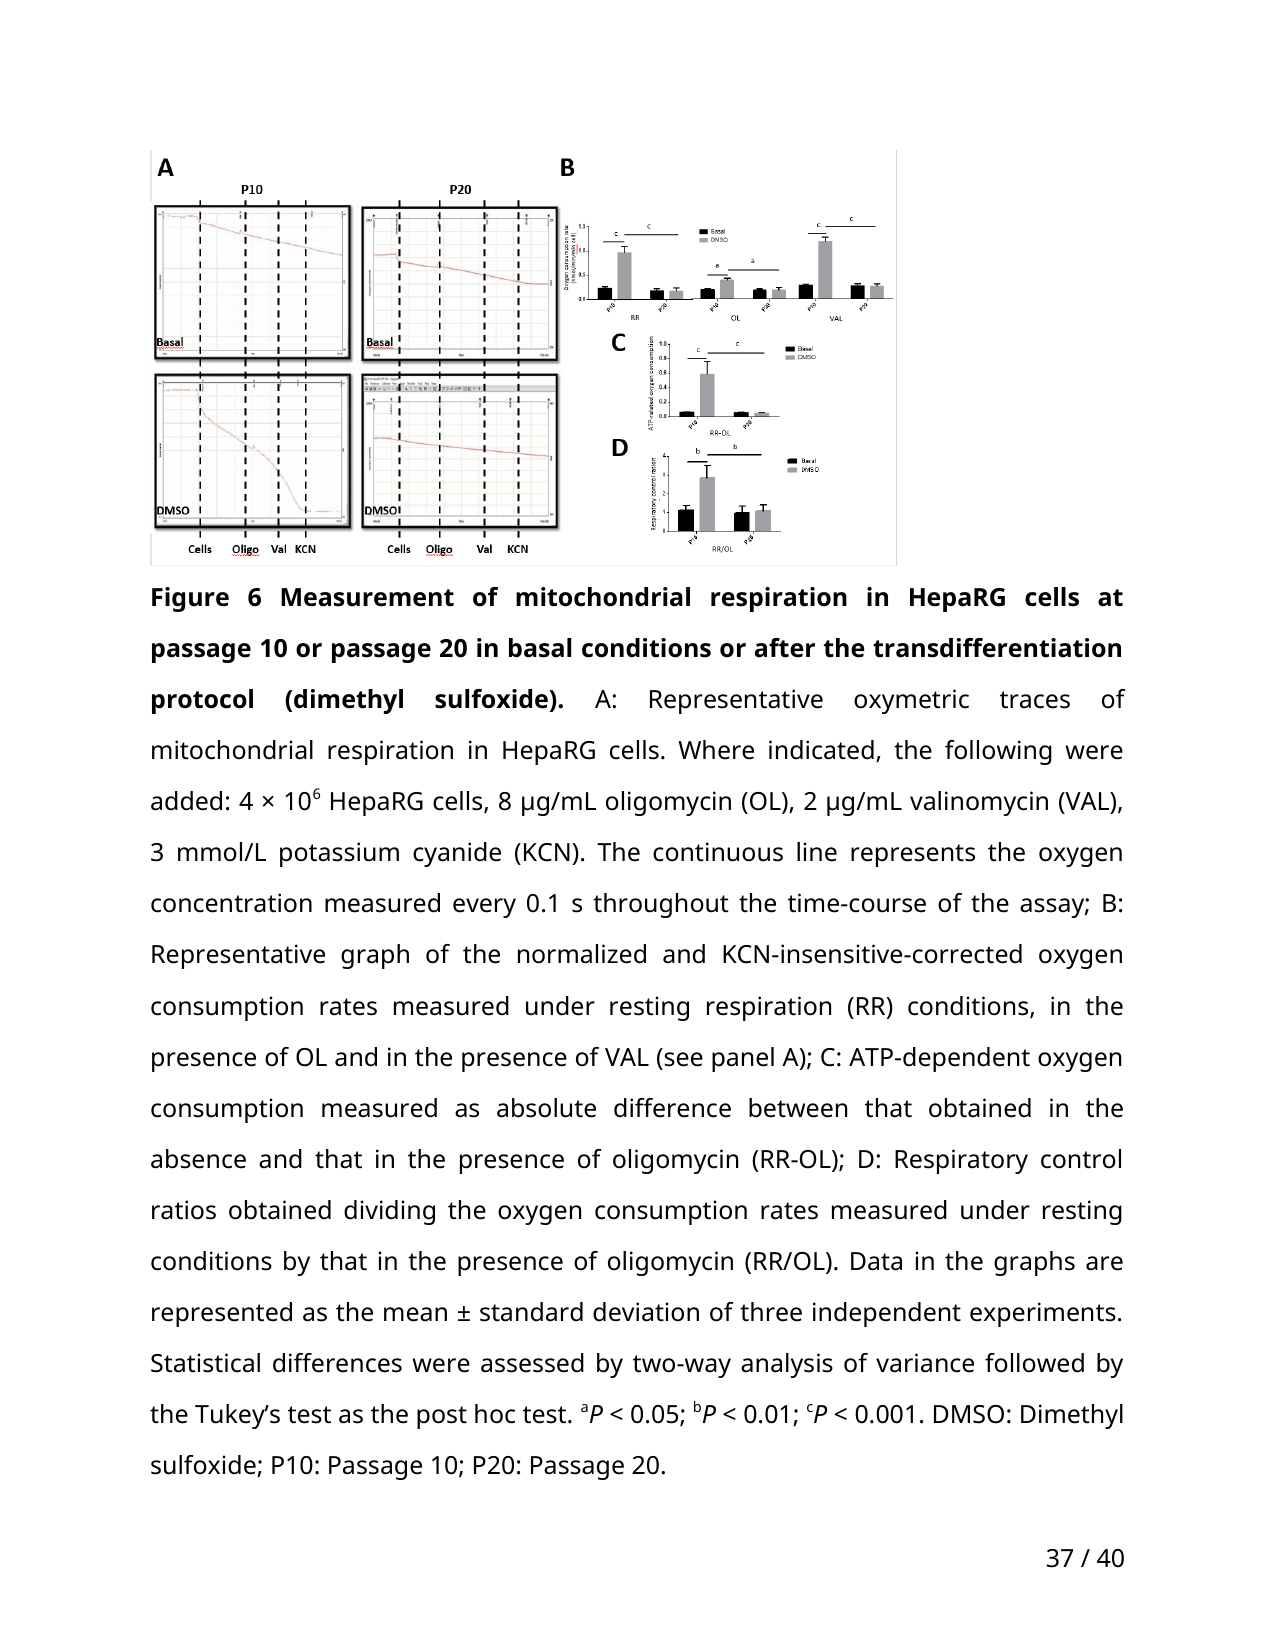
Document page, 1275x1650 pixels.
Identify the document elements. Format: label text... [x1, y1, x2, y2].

text Figure 6 Measurement of mitochondrial respiration in HepaRG cells at passage 10 or passage 20 in basal conditions or after the transdifferentiation protocol (dimethyl sulfoxide). A: Representative oxymetric traces of mitochondrial respiration in HepaRG cells. Where indicated, the following were added: 4 × 106 HepaRG cells, 8 μg/mL oligomycin (OL), 2 μg/mL valinomycin (VAL), 3 mmol/L potassium cyanide (KCN). The continuous line represents the oxygen concentration measured every 0.1 s throughout the time-course of the assay; B: Representative graph of the normalized and KCN-insensitive-corrected oxygen consumption rates measured under resting respiration (RR) conditions, in the presence of OL and in the presence of VAL (see panel A); C: ATP-dependent oxygen consumption measured as absolute difference between that obtained in the absence and that in the presence of oligomycin (RR-OL); D: Respiratory control ratios obtained dividing the oxygen consumption rates measured under resting conditions by that in the presence of oligomycin (RR/OL). Data in the graphs are represented as the mean ± standard deviation of three independent experiments. Statistical differences were assessed by two-way analysis of variance followed by the Tukey’s test as the post hoc test. aP < 0.05; bP < 0.01; cP < 0.001. DMSO: Dimethyl sulfoxide; P10: Passage 10; P20: Passage 20. [150, 580, 1125, 1482]
picture [150, 150, 897, 566]
